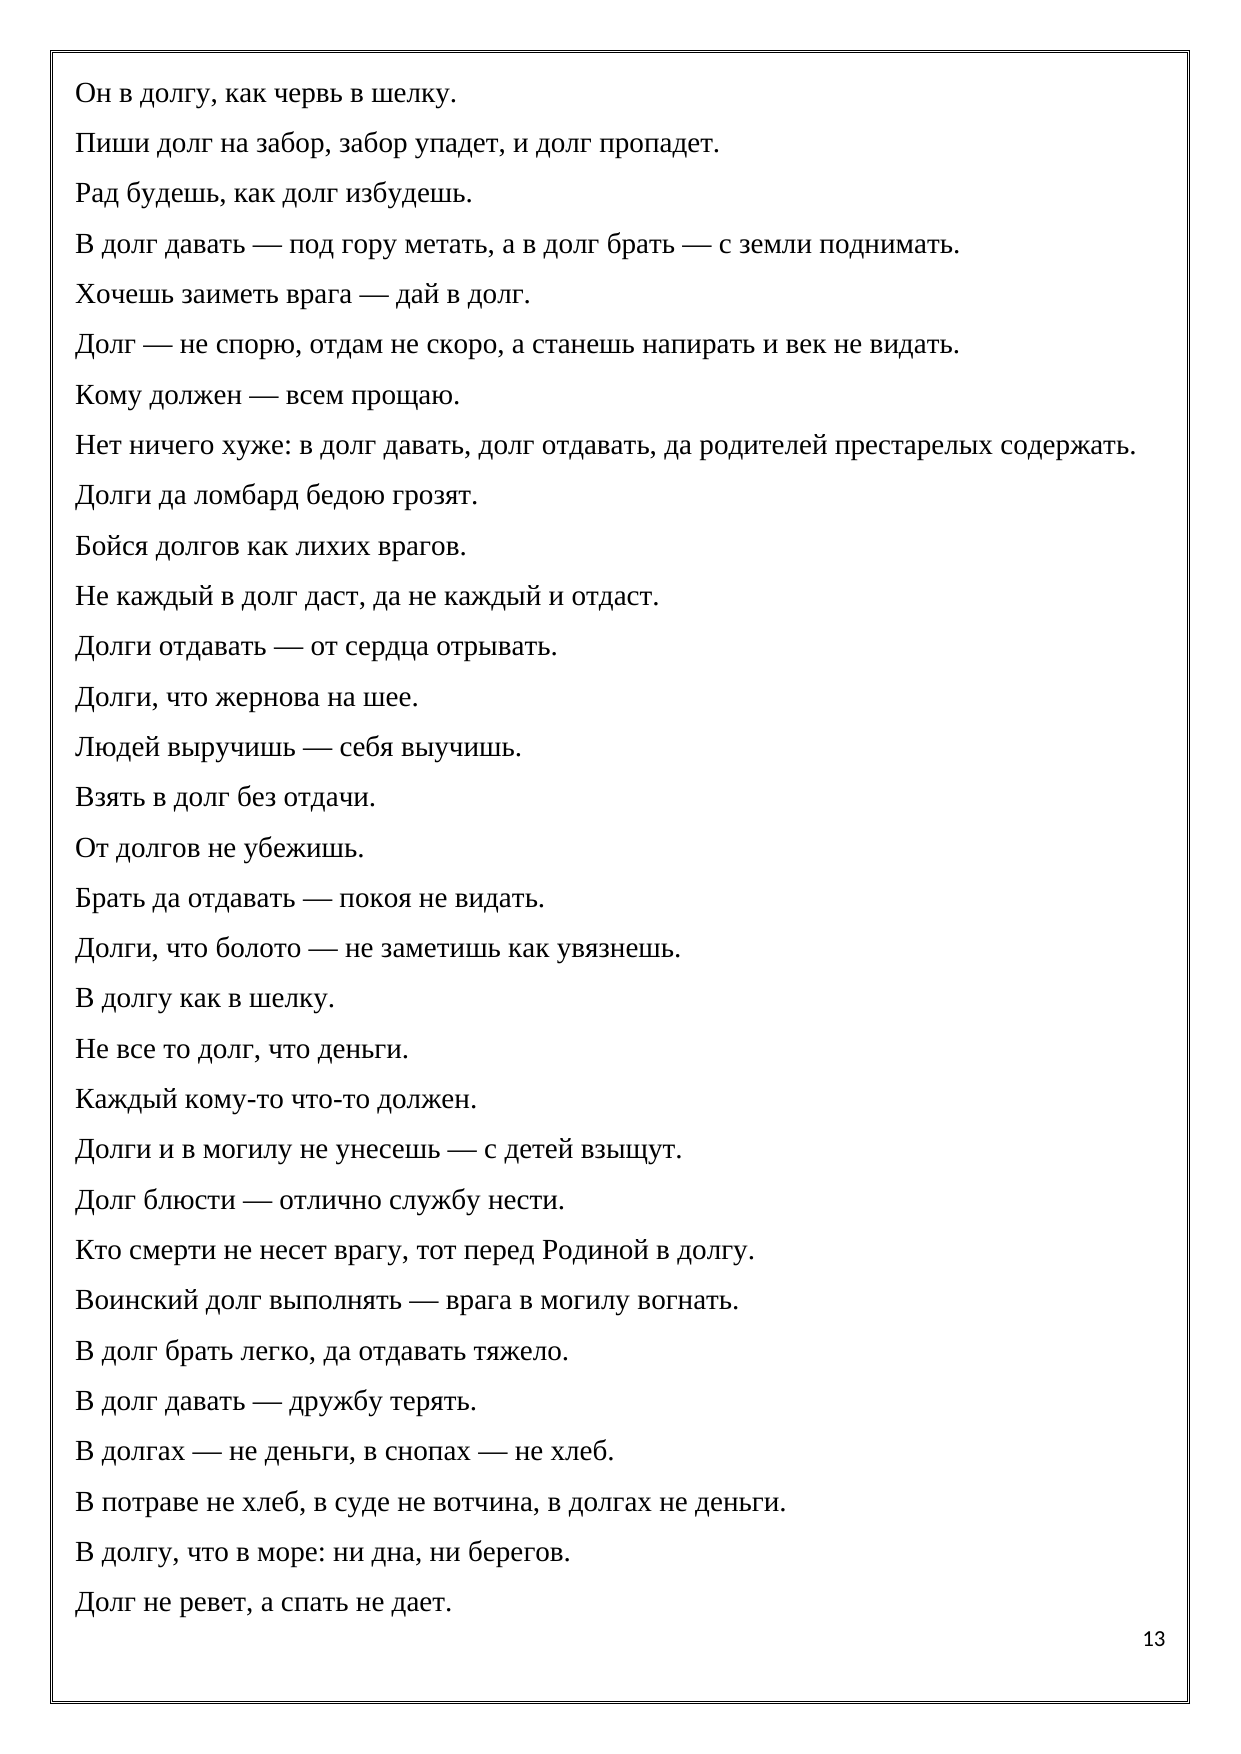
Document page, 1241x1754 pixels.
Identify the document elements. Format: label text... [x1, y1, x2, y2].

text Долг — не спорю, отдам не скоро, а станешь напирать и век не видать. [75, 327, 1165, 360]
text Пиши долг на забор, забор упадет, и долг пропадет. [75, 125, 1165, 159]
text Кому должен — всем прощаю. [75, 377, 1165, 410]
text В долг брать легко, да отдавать тяжело. [75, 1333, 1165, 1366]
text Долги, что болото — не заметишь как увязнешь. [75, 930, 1165, 964]
text Долги и в могилу не унесешь — с детей взыщут. [75, 1132, 1165, 1165]
text Долги, что жернова на шее. [75, 679, 1165, 712]
text Каждый кому-то что-то должен. [75, 1081, 1165, 1115]
text Долги да ломбард бедою грозят. [75, 477, 1165, 511]
text Брать да отдавать — покоя не видать. [75, 880, 1165, 913]
text В потраве не хлеб, в суде не вотчина, в долгах не деньги. [75, 1484, 1165, 1517]
text Долги отдавать — от сердца отрывать. [75, 628, 1165, 662]
text Воинский долг выполнять — врага в могилу вогнать. [75, 1282, 1165, 1316]
text Долг блюсти — отлично службу нести. [75, 1182, 1165, 1215]
text От долгов не убежишь. [75, 830, 1165, 863]
text В долгу, что в море: ни дна, ни берегов. [75, 1534, 1165, 1568]
text Людей выручишь — себя выучишь. [75, 729, 1165, 763]
text Не все то долг, что деньги. [75, 1031, 1165, 1064]
text В долгу как в шелку. [75, 981, 1165, 1014]
text Хочешь заиметь врага — дай в долг. [75, 276, 1165, 310]
text В долгах — не деньги, в снопах — не хлеб. [75, 1433, 1165, 1467]
text В долг давать — дружбу терять. [75, 1383, 1165, 1417]
text Не каждый в долг даст, да не каждый и отдаст. [75, 578, 1165, 612]
text Нет ничего хуже: в долг давать, долг отдавать, да родителей престарелых содержать. [75, 427, 1165, 461]
text В долг давать — под гору метать, а в долг брать — с земли поднимать. [75, 226, 1165, 259]
text Кто смерти не несет врагу, тот перед Родиной в долгу. [75, 1232, 1165, 1266]
text Взять в долг без отдачи. [75, 779, 1165, 813]
text Рад будешь, как долг избудешь. [75, 176, 1165, 209]
text Бойся долгов как лихих врагов. [75, 528, 1165, 561]
text Он в долгу, как червь в шелку. [75, 75, 1165, 108]
text Долг не ревет, а спать не дает. [75, 1584, 1165, 1618]
